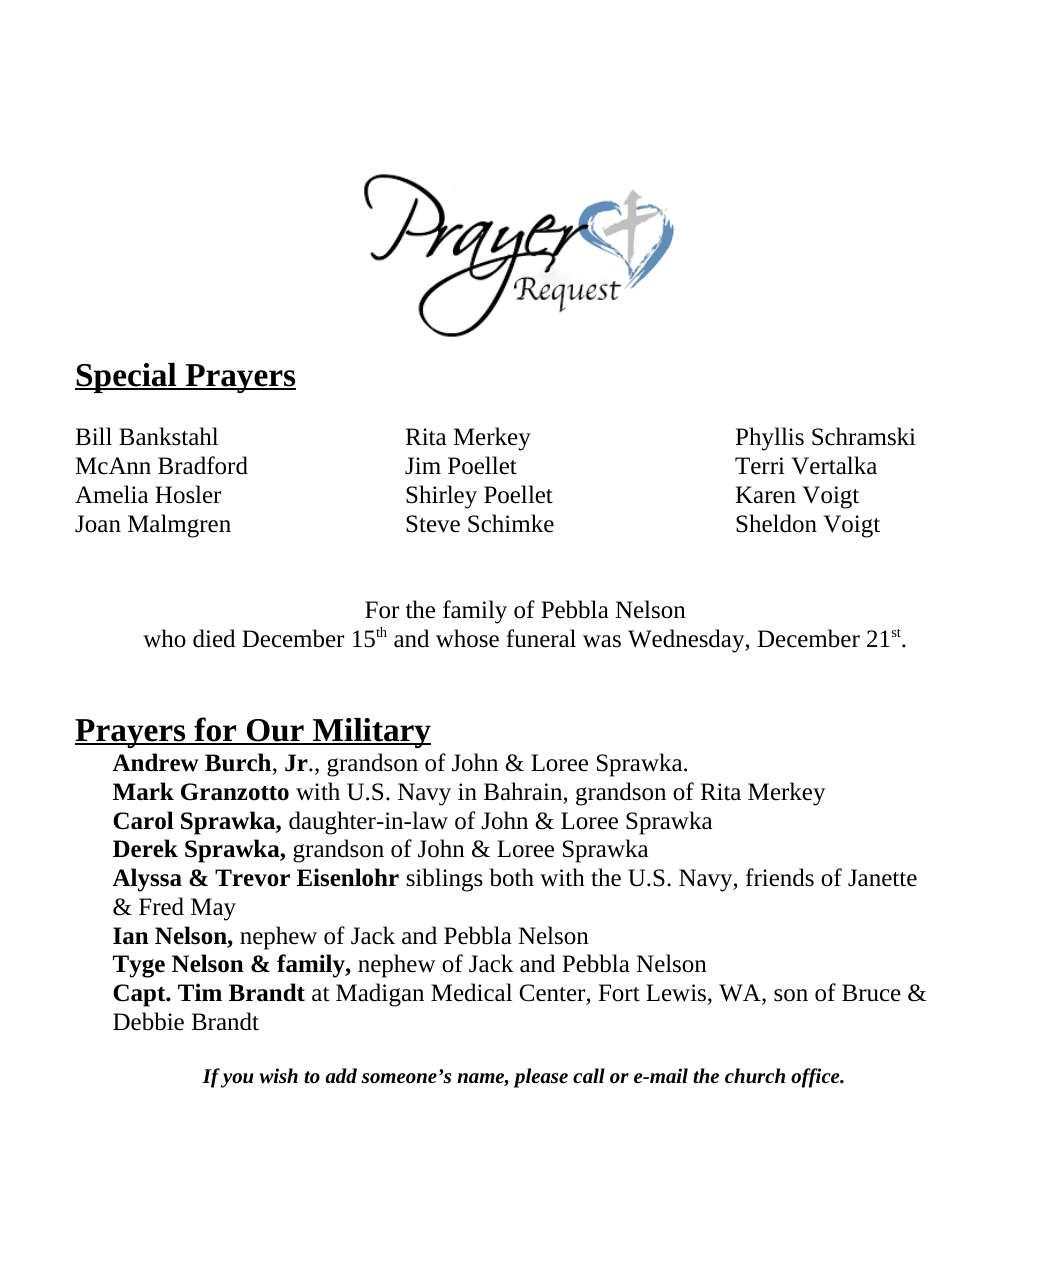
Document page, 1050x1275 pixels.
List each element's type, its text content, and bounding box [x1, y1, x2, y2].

text For the family of Pebbla Nelson [75, 595, 975, 624]
picture [354, 157, 694, 354]
text Alyssa & Trevor Eisenlohr siblings both with the U.S. Navy, friends of Janette & Fred May [112, 863, 937, 921]
text McAnn Bradford Jim Poellet Terri Vertalka [75, 451, 975, 480]
text If you wish to add someone’s name, please call or e-mail the church office. [75, 1064, 975, 1088]
text Joan Malmgren Steve Schimke Sheldon Voigt [75, 509, 975, 537]
text Carol Sprawka, daughter-in-law of John & Loree Sprawka [112, 806, 937, 834]
text Special Prayers [75, 355, 975, 394]
text Bill Bankstahl Rita Merkey Phyllis Schramski [75, 422, 975, 451]
text Ian Nelson, nephew of Jack and Pebbla Nelson [112, 921, 937, 949]
text Prayers for Our Military [75, 710, 975, 748]
text Capt. Tim Brandt at Madigan Medical Center, Fort Lewis, WA, son of Bruce & Debbie Brandt [112, 978, 937, 1036]
text who died December 15th and whose funeral was Wednesday, December 21st. [75, 624, 975, 652]
text Derek Sprawka, grandson of John & Loree Sprawka [112, 834, 937, 863]
text Andrew Burch, Jr., grandson of John & Loree Sprawka. [112, 748, 937, 777]
text Tyge Nelson & family, nephew of Jack and Pebbla Nelson [112, 949, 937, 978]
text Amelia Hosler Shirley Poellet Karen Voigt [75, 480, 975, 509]
text Mark Granzotto with U.S. Navy in Bahrain, grandson of Rita Merkey [112, 777, 937, 806]
